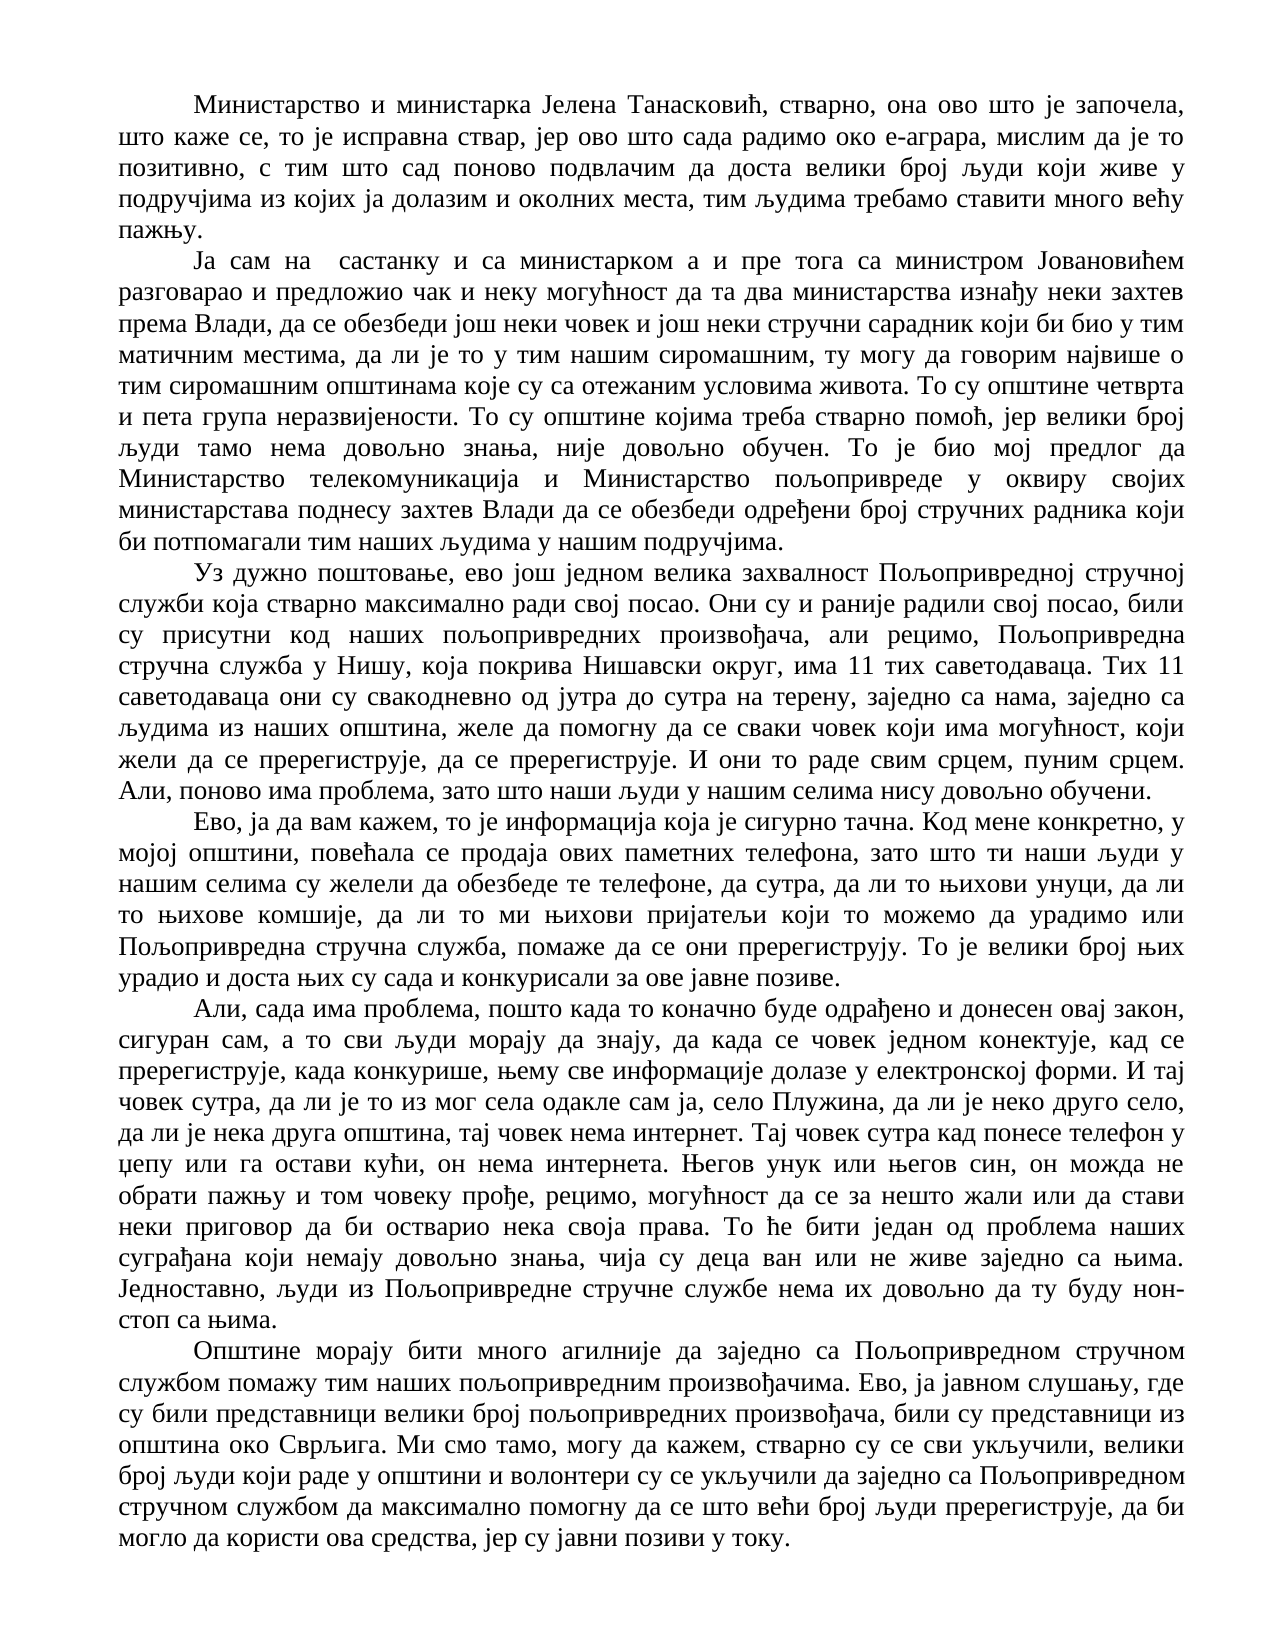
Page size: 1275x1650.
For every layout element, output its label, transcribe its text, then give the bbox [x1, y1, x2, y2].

text Уз дужно поштовање, ево још једном велика захвалност Пољопривредној стручној служби која стварно максимално ради свој посао. Они су и раније радили свој посао, били су присутни код наших пољопривредних произвођача, али рецимо, Пољопривредна стручна служба у Нишу, која покрива Нишавски округ, има 11 тих саветодаваца. Тих 11 саветодаваца они су свакодневно од јутра до сутра на терену, заједно са нама, заједно са људима из наших општина, желе да помогну да се сваки човек који има могућност, који жели да се пререгиструје, да се пререгиструје. И они то раде свим срцем, пуним срцем. Али, поново има проблема, зато што наши људи у нашим селима нису довољно обучени. [118, 556, 1186, 805]
text Министарство и министарка Јелена Танасковић, стварно, она ово што је започела, што каже се, то је исправна ствар, јер ово што сада радимо око е-аграра, мислим да је то позитивно, с тим што сад поново подвлачим да доста велики број људи који живе у подручјима из којих ја долазим и околних места, тим људима требамо ставити много већу пажњу. [118, 89, 1186, 244]
text Али, сада има проблема, пошто када то коначно буде одрађено и донесен овај закон, сигуран сам, а то сви људи морају да знају, да када се човек једном конектује, кад се пререгиструје, када конкурише, њему све информације долазе у електронској форми. И тај човек сутра, да ли је то из мог села одакле сам ја, село Плужина, да ли је неко друго село, да ли је нека друга општина, тај човек нема интернет. Тај човек сутра кад понесе телефон у џепу или га остави кући, он нема интернета. Његов унук или његов син, он можда не обрати пажњу и том човеку прође, рецимо, могућност да се за нешто жали или да стави неки приговор да би остварио нека своја права. То ће бити један од проблема наших суграђана који немају довољно знања, чија су деца ван или не живе заједно са њима. Једноставно, људи из Пољопривредне стручне службе нема их довољно да ту буду нон-стоп са њима. [118, 992, 1186, 1334]
text Општине морају бити много агилније да заједно са Пољопривредном стручном службом помажу тим наших пољопривредним произвођачима. Ево, ја јавном слушању, где су били представници велики број пољопривредних произвођача, били су представници из општина око Сврљига. Ми смо тамо, могу да кажем, стварно су се сви укључили, велики број људи који раде у општини и волонтери су се укључили да заједно са Пољопривредном стручном службом да максимално помогну да се што већи број људи пререгиструје, да би могло да користи ова средства, јер су јавни позиви у току. [118, 1334, 1186, 1552]
text Ја сам на састанку и са министарком а и пре тога са министром Јовановићем разговарао и предложио чак и неку могућност да та два министарства изнађу неки захтев према Влади, да се обезбеди још неки човек и још неки стручни сарадник који би био у тим матичним местима, да ли је то у тим нашим сиромашним, ту могу да говорим највише о тим сиромашним општинама које су са отежаним условима живота. То су општине четврта и пета група неразвијености. То су општине којима треба стварно помоћ, јер велики број људи тамо нема довољно знања, није довољно обучен. То је био мој предлог да Министарство телекомуникација и Министарство пољопривреде у оквиру својих министарстава поднесу захтев Влади да се обезбеди одређени број стручних радника који би потпомагали тим наших људима у нашим подручјима. [118, 244, 1186, 556]
text Ево, ја да вам кажем, то је информација која је сигурно тачна. Код мене конкретно, у мојој општини, повећала се продаја ових паметних телефона, зато што ти наши људи у нашим селима су желели да обезбеде те телефоне, да сутра, да ли то њихови унуци, да ли то њихове комшије, да ли то ми њихови пријатељи који то можемо да урадимо или Пољопривредна стручна служба, помаже да се они пререгиструју. То је велики број њих урадио и доста њих су сада и конкурисали за ове јавне позиве. [118, 805, 1186, 992]
